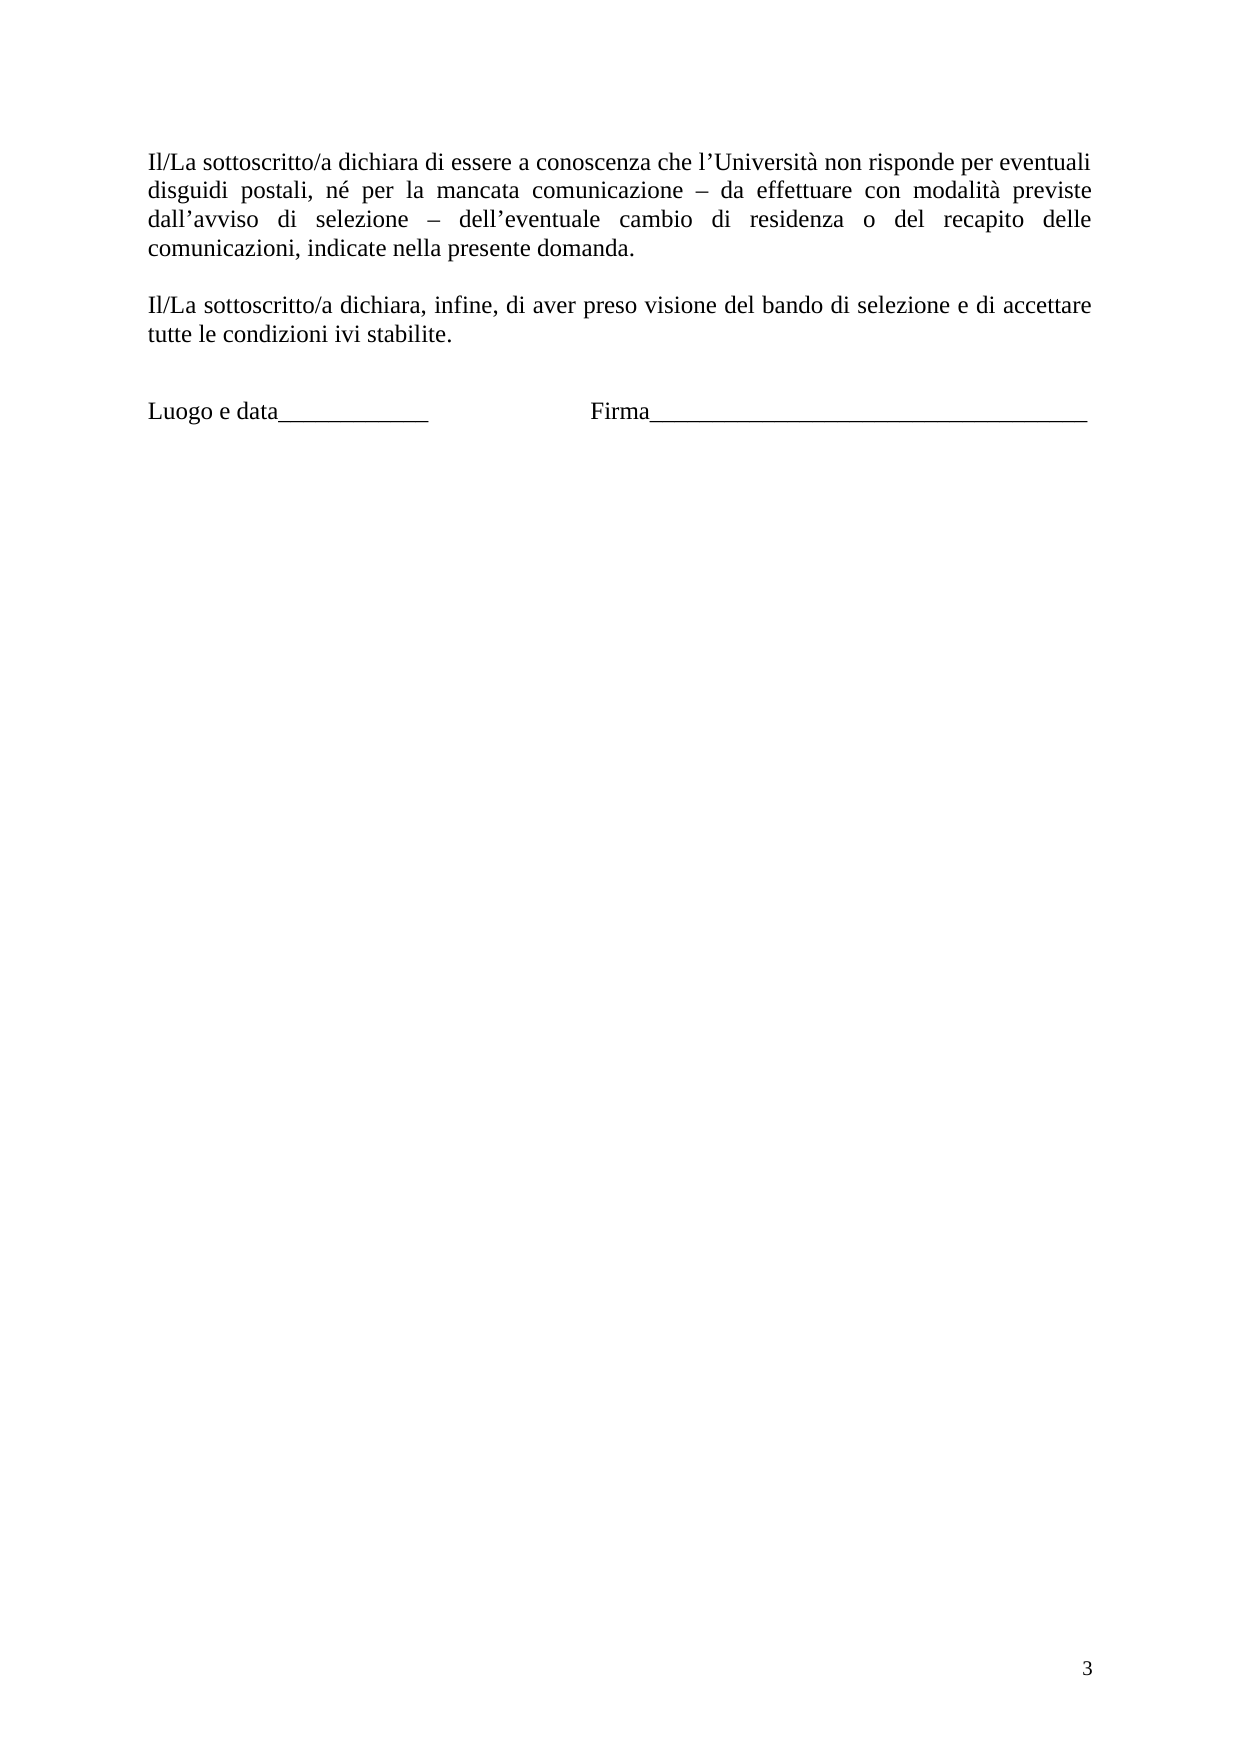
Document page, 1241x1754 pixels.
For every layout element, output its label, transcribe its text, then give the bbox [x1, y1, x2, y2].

text Il/La sottoscritto/a dichiara di essere a conoscenza che l’Università non risponde per eventuali disguidi postali, né per la mancata comunicazione – da effettuare con modalità previste dall’avviso di selezione – dell’eventuale cambio di residenza o del recapito delle comunicazioni, indicate nella presente domanda. [148, 147, 1092, 262]
text Il/La sottoscritto/a dichiara, infine, di aver preso visione del bando di selezione e di accettare tutte le condizioni ivi stabilite. [148, 291, 1092, 348]
text Luogo e data____________ Firma___________________________________ [148, 396, 1092, 425]
